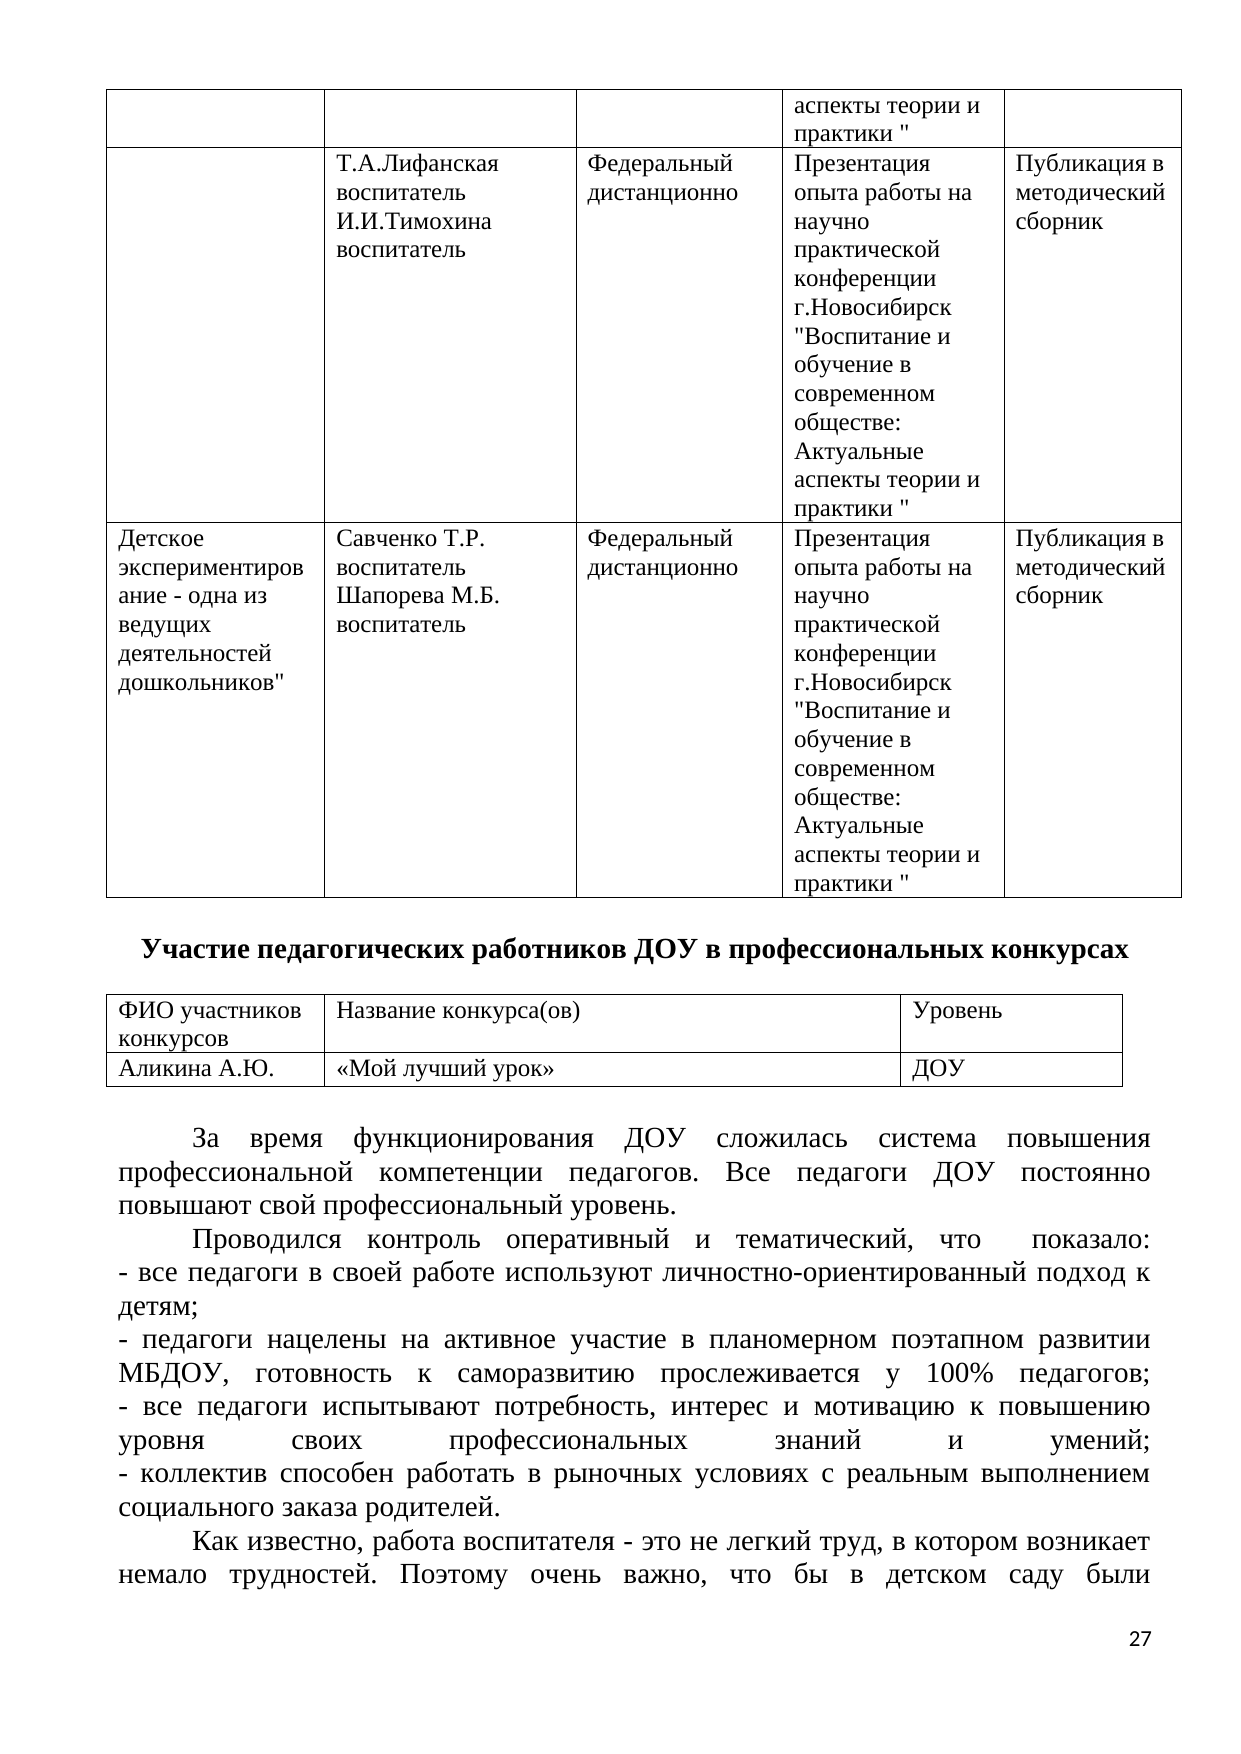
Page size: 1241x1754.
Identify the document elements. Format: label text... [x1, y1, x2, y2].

text Проводился контроль оперативный и тематический, что показало: - все педагоги в своей работе используют личностно-ориентированный подход к детям; [118, 1221, 1152, 1321]
table_cell Аликина А.Ю. [107, 1053, 324, 1086]
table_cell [577, 90, 782, 147]
table_cell Публикация в методический сборник [1005, 148, 1181, 522]
table_cell Публикация в методический сборник [1005, 523, 1181, 897]
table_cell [107, 90, 324, 147]
text - педагоги нацелены на активное участие в планомерном поэтапном развитии МБДОУ, готовность к саморазвитию прослеживается у 100% педагогов; - все педагоги испытывают потребность, интерес и мотивацию к повышению уровня своих профессиональных знаний и умений; - коллектив способен работать в рыночных условиях с реальным выполнением социального заказа родителей. [118, 1321, 1152, 1523]
table_cell [107, 148, 324, 522]
table_cell Федеральный дистанционно [577, 148, 782, 522]
table_header Название конкурса(ов) [325, 995, 900, 1052]
text Участие педагогических работников ДОУ в профессиональных конкурсах [118, 931, 1152, 965]
table_header ФИО участников конкурсов [107, 995, 324, 1052]
table_cell Т.А.Лифанская воспитатель И.И.Тимохина воспитатель [325, 148, 576, 522]
text За время функционирования ДОУ сложилась система повышения профессиональной компетенции педагогов. Все педагоги ДОУ постоянно повышают свой профессиональный уровень. [118, 1087, 1152, 1221]
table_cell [325, 90, 576, 147]
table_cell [783, 90, 1004, 147]
table_cell ДОУ [901, 1053, 1122, 1086]
table_cell Савченко Т.Р. воспитатель Шапорева М.Б. воспитатель [325, 523, 576, 897]
table_cell Детское экспериментирование - одна из ведущих деятельностей дошкольников" [107, 523, 324, 897]
table_header Уровень [901, 995, 1122, 1052]
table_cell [1005, 90, 1181, 147]
table_cell «Мой лучший урок» [325, 1053, 900, 1086]
table_cell Федеральный дистанционно [577, 523, 782, 897]
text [118, 1523, 1152, 1590]
